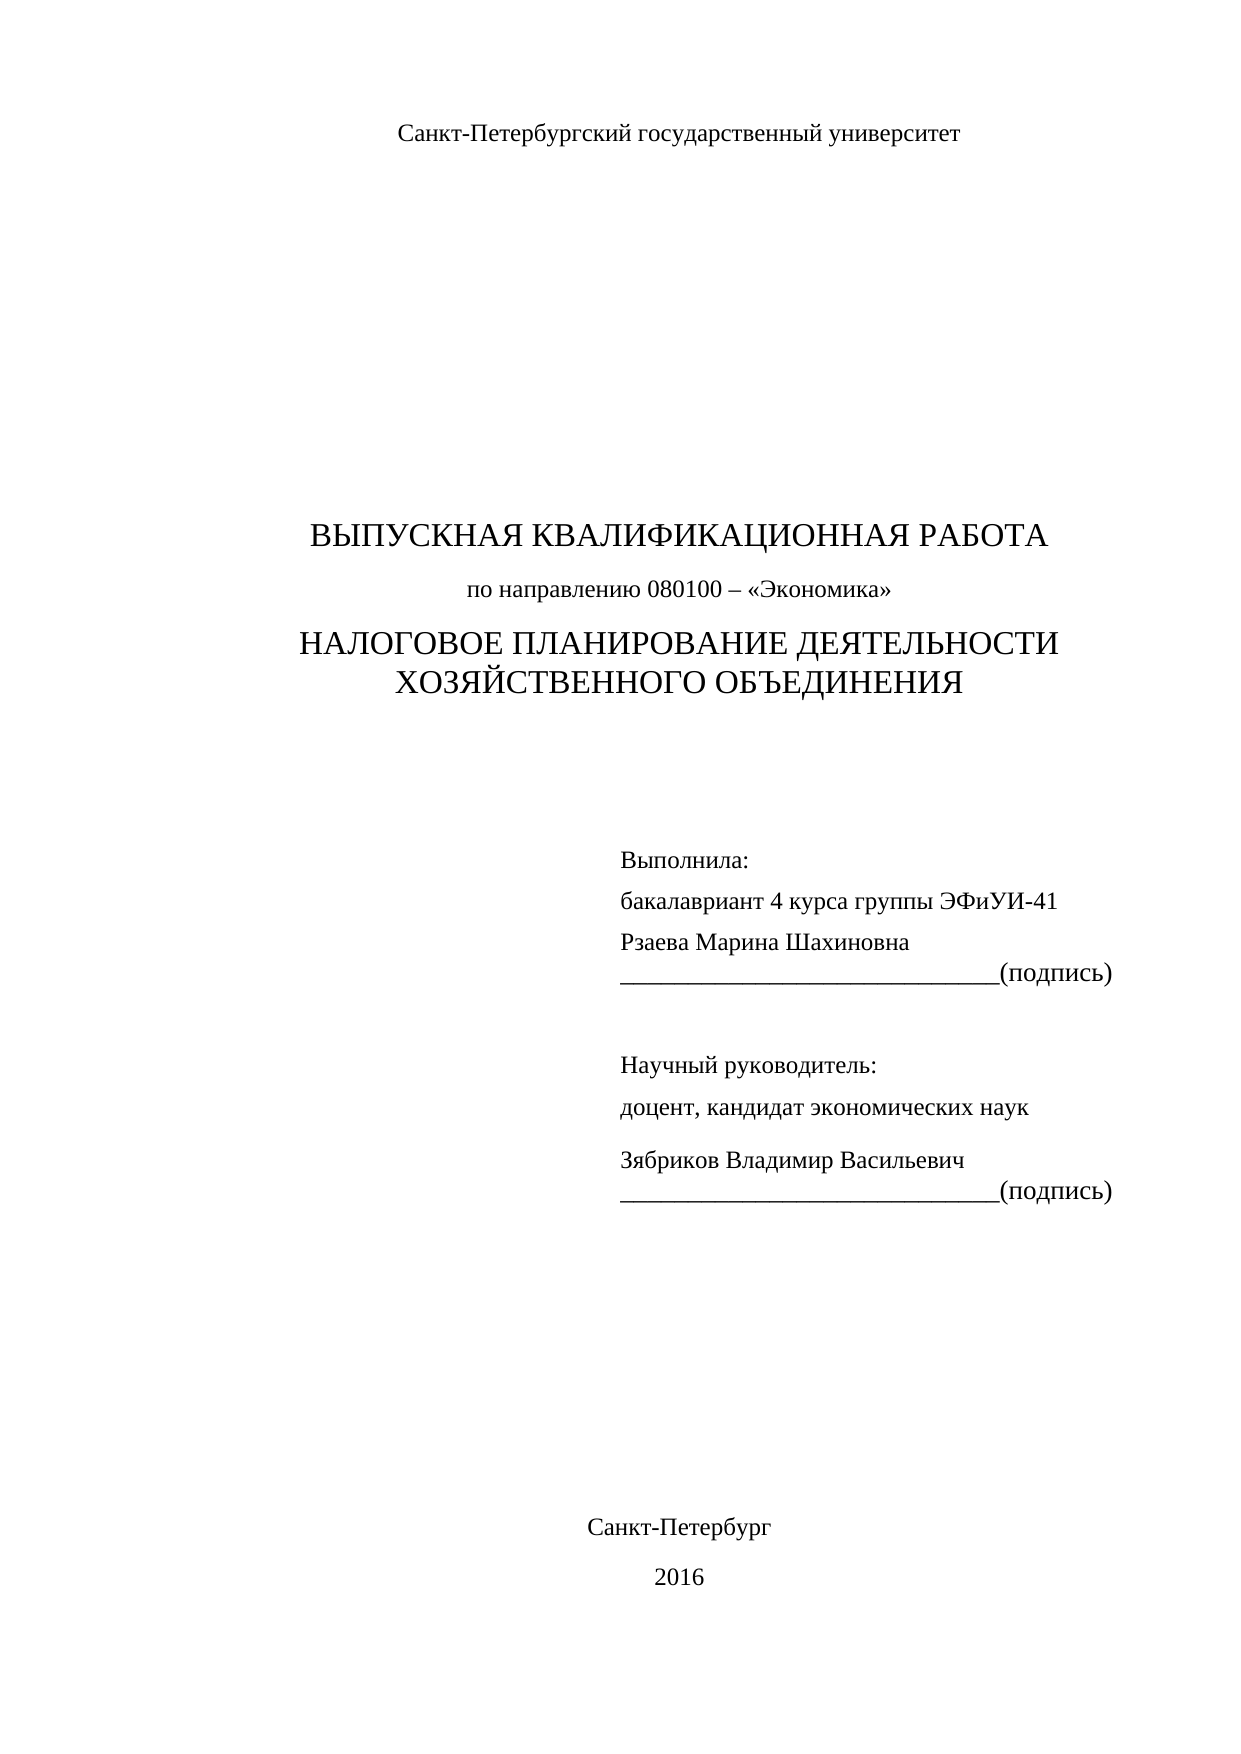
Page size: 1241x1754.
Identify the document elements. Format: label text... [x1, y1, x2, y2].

text Научный руководитель: [620, 1051, 1181, 1079]
text бакалавриант 4 курса группы ЭФиУИ-41 [620, 886, 1181, 915]
text Выполнила: [620, 845, 1181, 873]
text 2016 [177, 1562, 1181, 1591]
text Зябриков Владимир Васильевич [620, 1146, 1181, 1174]
text ВЫПУСКНАЯ КВАЛИФИКАЦИОННАЯ РАБОТА [177, 515, 1181, 553]
text ____________________________(подпись) [620, 1174, 1181, 1205]
text по направлению 080100 – «Экономика» [177, 574, 1181, 603]
text ____________________________(подпись) [620, 956, 1181, 987]
text доцент, кандидат экономических наук [620, 1092, 1181, 1121]
text Рзаева Марина Шахиновна [620, 927, 1181, 956]
text Санкт-Петербургский государственный университет [177, 118, 1181, 147]
text Санкт-Петербург [177, 1512, 1181, 1541]
text НАЛОГОВОЕ ПЛАНИРОВАНИЕ ДЕЯТЕЛЬНОСТИ ХОЗЯЙСТВЕННОГО ОБЪЕДИНЕНИЯ [177, 623, 1181, 700]
